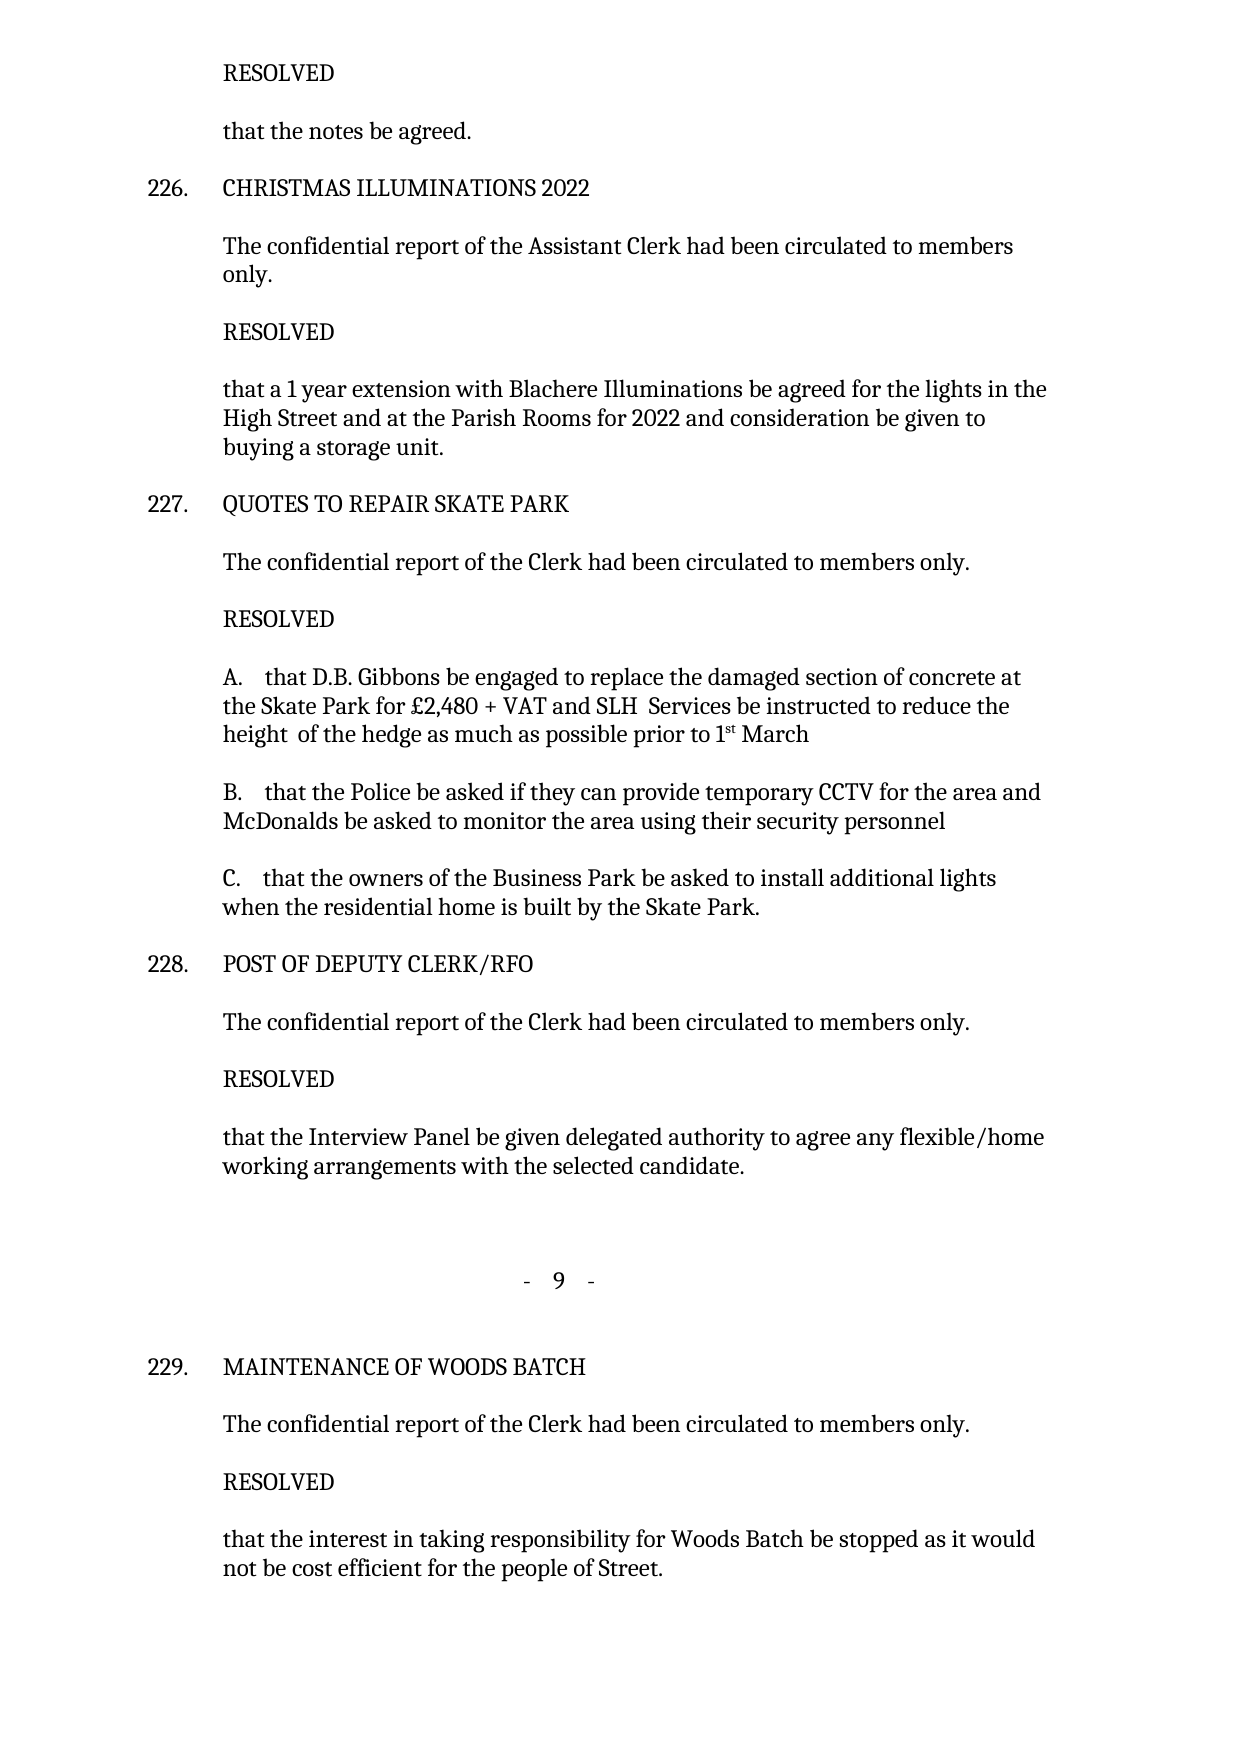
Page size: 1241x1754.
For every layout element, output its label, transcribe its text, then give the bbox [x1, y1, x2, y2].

text High Street and at the Parish Rooms for 2022 and consideration be given to [148, 404, 1092, 433]
text only. [148, 260, 1092, 289]
text the Skate Park for £2,480 + VAT and SLH Services be instructed to reduce the [148, 692, 1092, 720]
text The confidential report of the Clerk had been circulated to members only. [148, 1008, 1092, 1037]
text RESOLVED [148, 1468, 1092, 1497]
text 227. QUOTES TO REPAIR SKATE PARK [148, 490, 1092, 519]
text The confidential report of the Assistant Clerk had been circulated to members [148, 232, 1092, 260]
text not be cost efficient for the people of Street. [148, 1554, 1092, 1583]
text when the residential home is built by the Skate Park. [148, 893, 1092, 922]
text The confidential report of the Clerk had been circulated to members only. [148, 548, 1092, 577]
text 228. POST OF DEPUTY CLERK/RFO [148, 950, 1092, 979]
text that the interest in taking responsibility for Woods Batch be stopped as it would [148, 1525, 1092, 1554]
text that the Interview Panel be given delegated authority to agree any flexible/home [148, 1123, 1092, 1152]
text RESOLVED [148, 605, 1092, 634]
text working arrangements with the selected candidate. [148, 1152, 1092, 1180]
text that the notes be agreed. [148, 117, 1092, 145]
text The confidential report of the Clerk had been circulated to members only. [148, 1410, 1092, 1439]
text that a 1 year extension with Blachere Illuminations be agreed for the lights in the [148, 375, 1092, 404]
text buying a storage unit. [148, 433, 1092, 462]
text A. that D.B. Gibbons be engaged to replace the damaged section of concrete at [148, 663, 1092, 692]
text RESOLVED [148, 1065, 1092, 1094]
text - 9 - [148, 1267, 1092, 1295]
text B. that the Police be asked if they can provide temporary CCTV for the area and [148, 778, 1092, 807]
text RESOLVED [148, 59, 1092, 88]
text 229. MAINTENANCE OF WOODS BATCH [148, 1353, 1092, 1382]
text C. that the owners of the Business Park be asked to install additional lights [148, 864, 1092, 893]
text McDonalds be asked to monitor the area using their security personnel [148, 807, 1092, 835]
text 226. CHRISTMAS ILLUMINATIONS 2022 [148, 174, 1092, 203]
text height of the hedge as much as possible prior to 1st March [148, 720, 1092, 749]
text RESOLVED [148, 318, 1092, 347]
